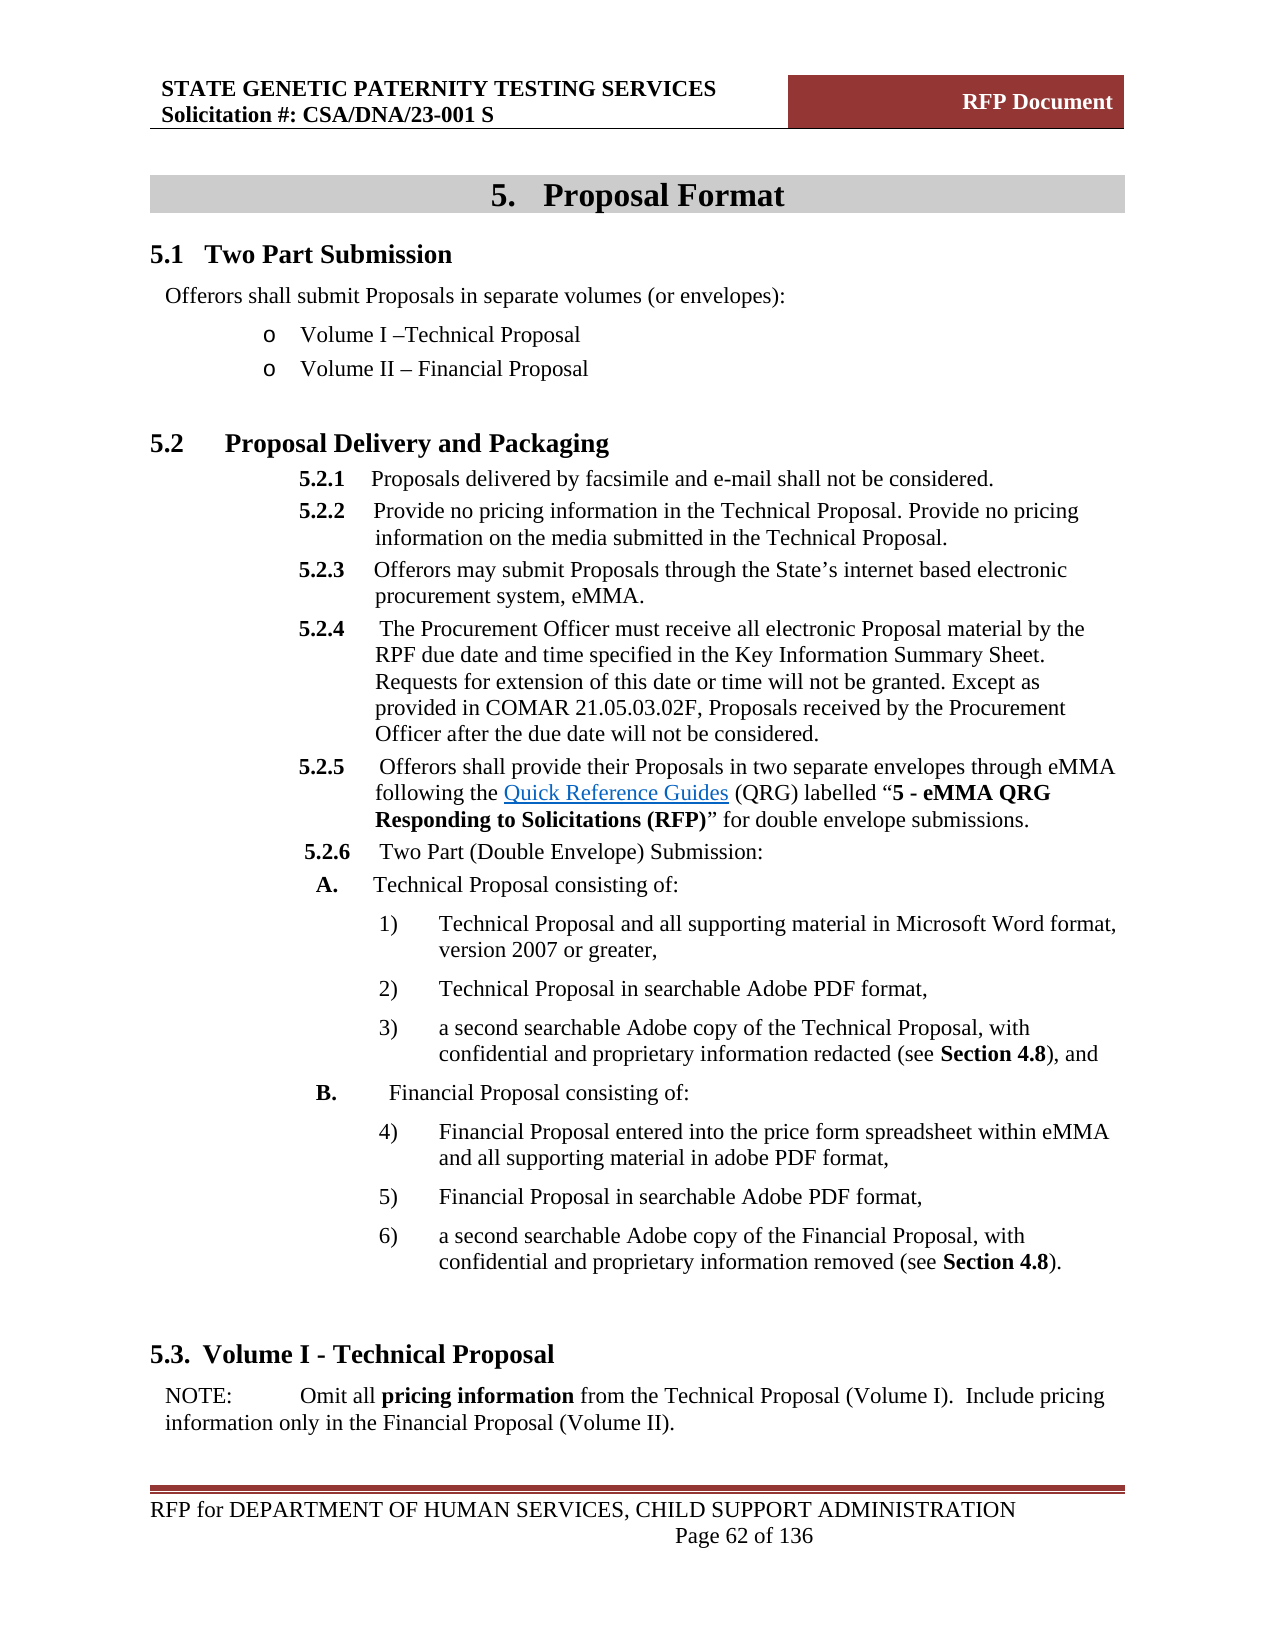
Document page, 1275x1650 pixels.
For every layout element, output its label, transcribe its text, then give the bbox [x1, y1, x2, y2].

subtitle Proposal Format [150, 175, 1125, 213]
text NOTE: Omit all pricing information from the Technical Proposal (Volume I). Include pricing information only in the Financial Proposal (Volume II). [165, 1382, 1125, 1435]
list A. Technical Proposal consisting of: [150, 871, 1125, 897]
list Financial Proposal entered into the price form spreadsheet within eMMA and all supporting material in adobe PDF format, [379, 1118, 1125, 1171]
subtitle 5.1 Two Part Submission [150, 238, 1125, 269]
list Volume II – Financial Proposal [262, 355, 1125, 383]
list 5.2.4 The Procurement Officer must receive all electronic Proposal material by the RPF due date and time specified in the Key Information Summary Sheet. Requests for extension of this date or time will not be granted. Except as provided in COMAR 21.05.03.02F, Proposals received by the Procurement Officer after the due date will not be considered. [150, 615, 1125, 747]
list a second searchable Adobe copy of the Financial Proposal, with confidential and proprietary information removed (see Section 4.8). [379, 1222, 1125, 1275]
list B. Financial Proposal consisting of: [150, 1079, 1125, 1106]
list 5.2.1 Proposals delivered by facsimile and e-mail shall not be considered. [150, 464, 1125, 491]
subtitle Volume I - Technical Proposal [150, 1339, 1125, 1370]
text Offerors shall submit Proposals in separate volumes (or envelopes): [165, 282, 1125, 308]
list 5.2.2 Provide no pricing information in the Technical Proposal. Provide no pricing information on the media submitted in the Technical Proposal. [150, 497, 1125, 550]
list 5.2.3 Offerors may submit Proposals through the State’s internet based electronic procurement system, eMMA. [150, 556, 1125, 609]
list a second searchable Adobe copy of the Technical Proposal, with confidential and proprietary information redacted (see Section 4.8), and [379, 1014, 1125, 1067]
list 5.2 Proposal Delivery and Packaging [150, 427, 1125, 458]
list Technical Proposal in searchable Adobe PDF format, [379, 975, 1125, 1001]
list Technical Proposal and all supporting material in Microsoft Word format, version 2007 or greater, [379, 910, 1125, 963]
list 5.2.6 Two Part (Double Envelope) Submission: [150, 838, 1125, 865]
list 5.2.5 Offerors shall provide their Proposals in two separate envelopes through eMMA following the Quick Reference Guides (QRG) labelled “5 - eMMA QRG Responding to Solicitations (RFP)” for double envelope submissions. [150, 753, 1125, 832]
list Volume I –Technical Proposal [262, 321, 1125, 349]
list Financial Proposal in searchable Adobe PDF format, [379, 1183, 1125, 1209]
